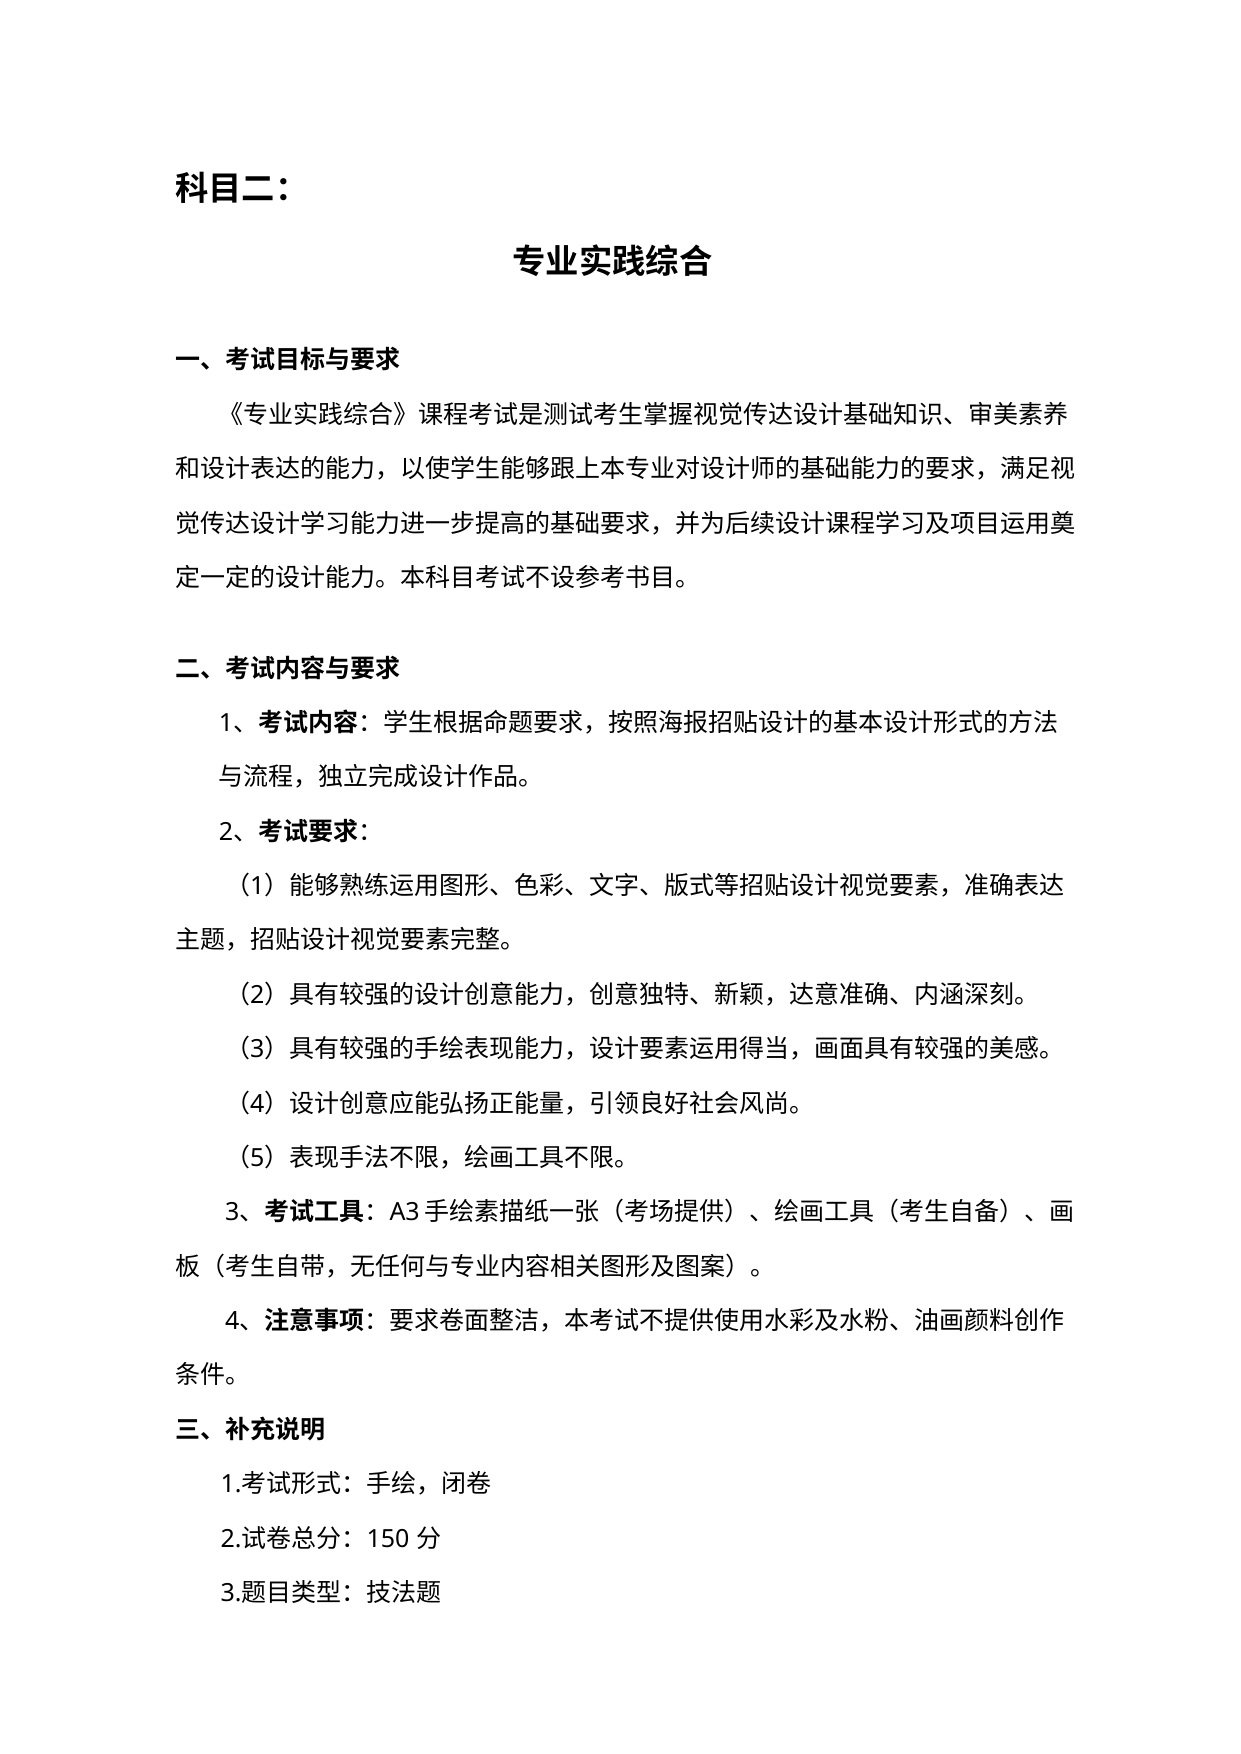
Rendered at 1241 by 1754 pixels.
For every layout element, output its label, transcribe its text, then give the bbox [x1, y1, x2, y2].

list 1、考试内容：学生根据命题要求，按照海报招贴设计的基本设计形式的方法与流程，独立完成设计作品。 [219, 702, 1078, 793]
subtitle 三、补充说明 [175, 1409, 1078, 1446]
text （3）具有较强的手绘表现能力，设计要素运用得当，画面具有较强的美感。 [175, 1029, 1078, 1065]
text （5）表现手法不限，绘画工具不限。 [175, 1137, 1078, 1174]
text 4、注意事项：要求卷面整洁，本考试不提供使用水彩及水粉、油画颜料创作条件。 [175, 1301, 1078, 1391]
text （2）具有较强的设计创意能力，创意独特、新颖，达意准确、内涵深刻。 [175, 974, 1078, 1011]
text 3、考试工具：A3手绘素描纸一张（考场提供）、绘画工具（考生自备）、画板（考生自带，无任何与专业内容相关图形及图案）。 [175, 1192, 1078, 1282]
text 2、考试要求： [175, 811, 1078, 847]
list 2.试卷总分：150 分 [175, 1518, 1078, 1554]
text （4）设计创意应能弘扬正能量，引领良好社会风尚。 [175, 1083, 1078, 1119]
text 《专业实践综合》课程考试是测试考生掌握视觉传达设计基础知识、审美素养和设计表达的能力，以使学生能够跟上本专业对设计师的基础能力的要求，满足视觉传达设计学习能力进一步提高的基础要求，并为后续设计课程学习及项目运用奠定一定的设计能力。本科目考试不设参考书目。 [175, 394, 1078, 594]
list 3.题目类型：技法题 [175, 1572, 1078, 1609]
subtitle 考试内容与要求 [175, 648, 1078, 684]
subtitle 一、考试目标与要求 [175, 340, 1078, 376]
list 1.考试形式：手绘，闭卷 [175, 1464, 1078, 1500]
text 科目二： [175, 162, 954, 210]
subtitle 专业实践综合 [147, 234, 1078, 283]
text （1）能够熟练运用图形、色彩、文字、版式等招贴设计视觉要素，准确表达主题，招贴设计视觉要素完整。 [175, 866, 1078, 956]
